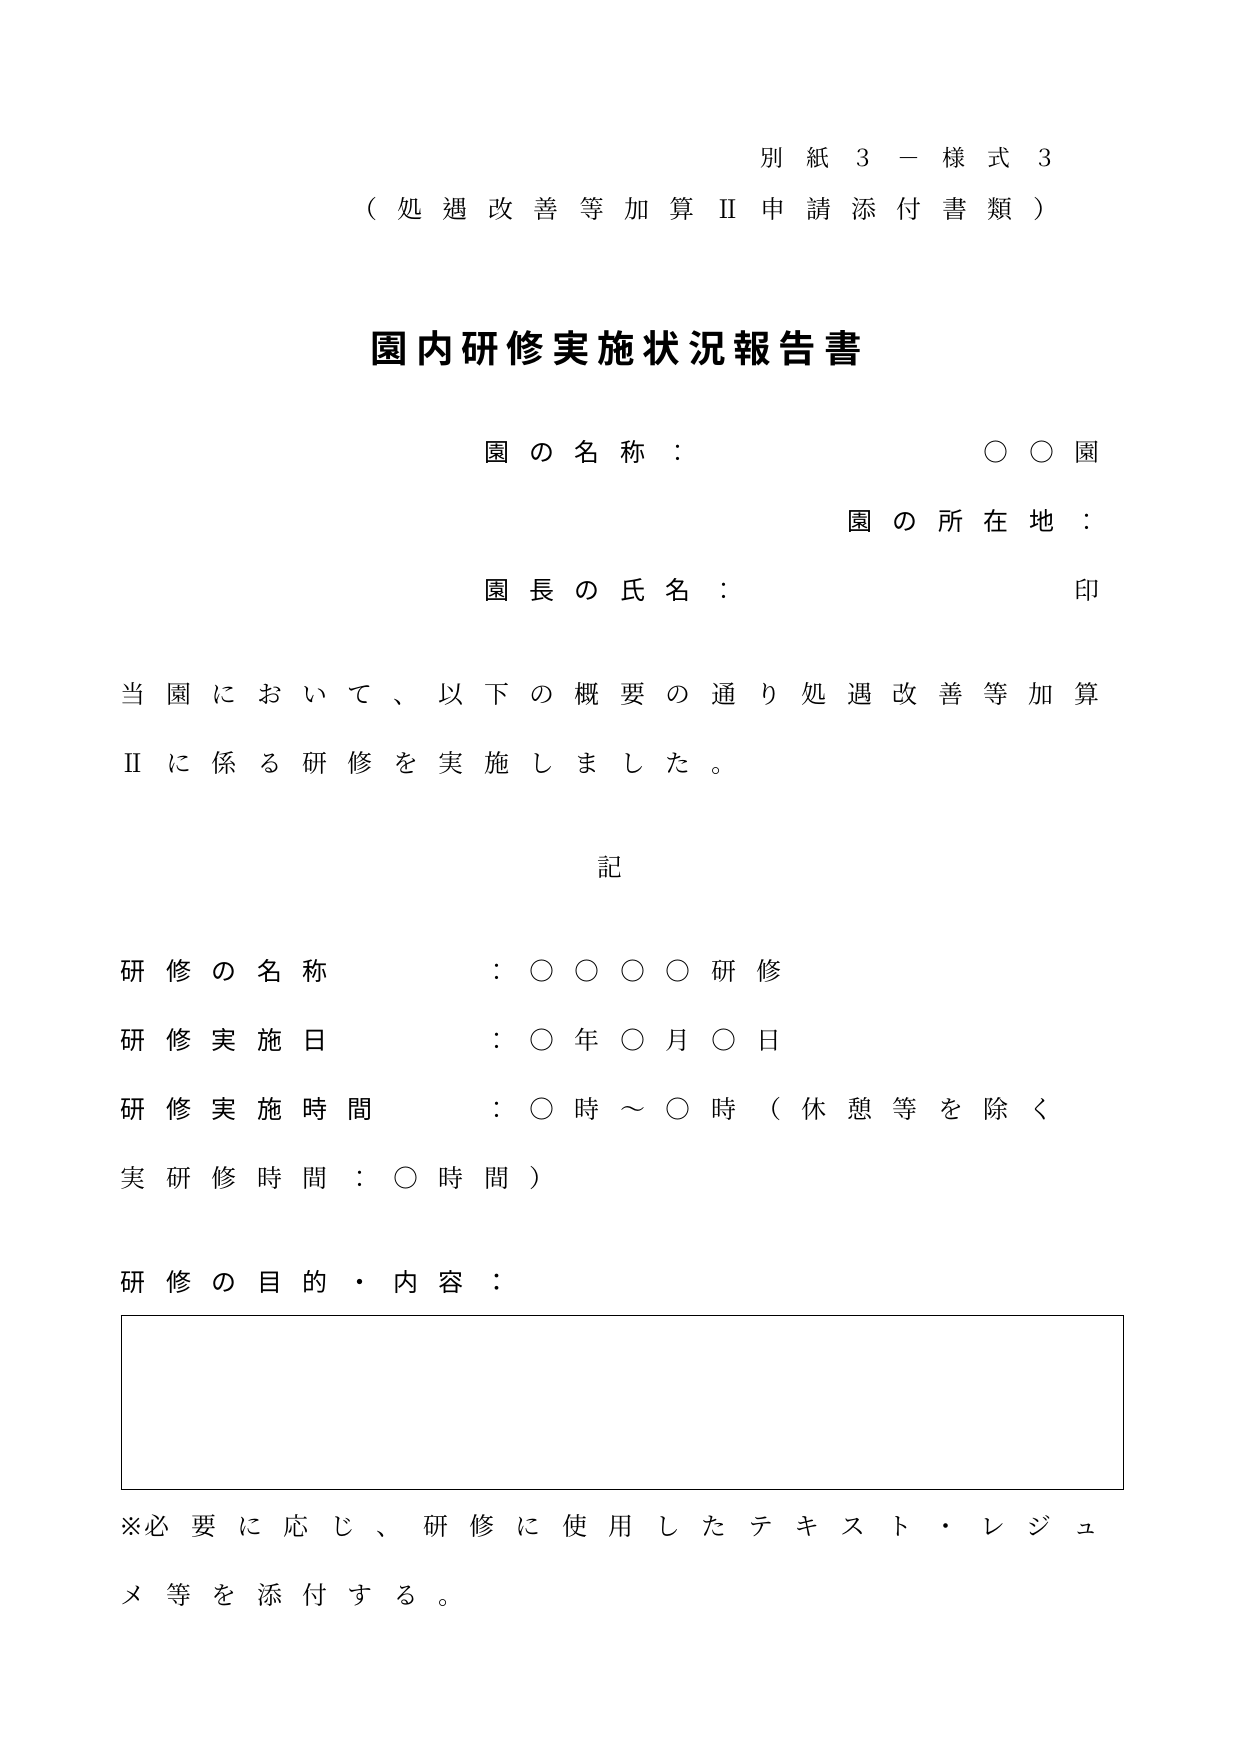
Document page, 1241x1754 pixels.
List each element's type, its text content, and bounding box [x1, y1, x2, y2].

text 園長の氏名： 印 [121, 554, 1120, 623]
text 研修実施日 ：○年○月○日 [121, 1004, 1120, 1073]
text 研修実施時間 ：○時～○時（休憩等を除く実研修時間：○時間） [121, 1073, 1097, 1211]
text 別紙３－様式３ （処遇改善等加算Ⅱ申請添付書類） [121, 139, 1078, 243]
text 園内研修実施状況報告書 [121, 312, 1120, 381]
text 園の名称： ○○園 [121, 416, 1120, 485]
table_header [122, 1316, 1123, 1489]
text 研修の目的・内容： [121, 1246, 1120, 1315]
text 研修の名称 ：○○○○研修 [121, 934, 1120, 1004]
text 記 [121, 831, 1120, 900]
text 当園において、以下の概要の通り処遇改善等加算Ⅱに係る研修を実施しました。 [121, 658, 1120, 796]
text ※必要に応じ、研修に使用したテキスト・レジュメ等を添付する。 [121, 1490, 1120, 1628]
text 園の所在地： [121, 485, 1120, 554]
